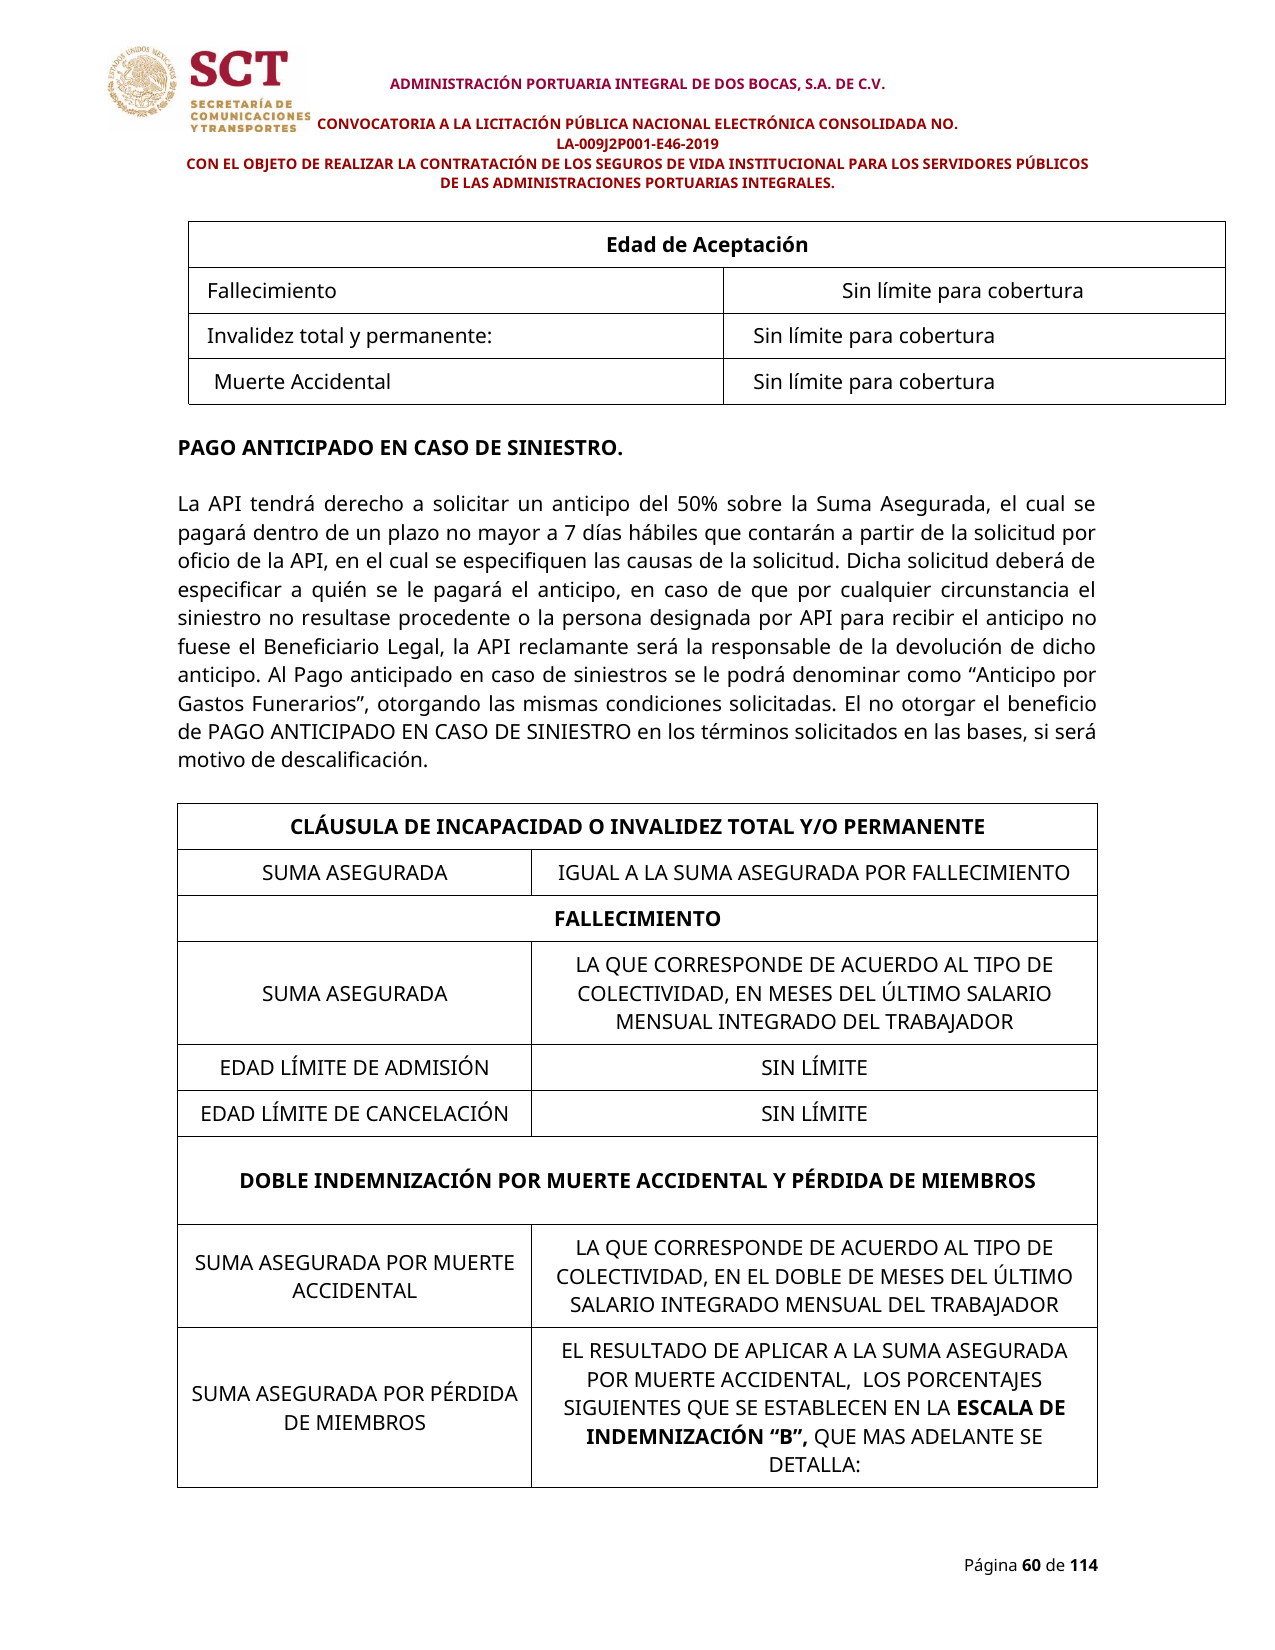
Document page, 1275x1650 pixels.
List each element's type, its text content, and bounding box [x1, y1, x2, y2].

table_cell Sin límite para cobertura [724, 359, 1225, 404]
table_cell SUMA ASEGURADA [178, 850, 531, 895]
table_cell SUMA ASEGURADA POR PÉRDIDA DE MIEMBROS [178, 1328, 531, 1487]
table_cell LA QUE CORRESPONDE DE ACUERDO AL TIPO DE COLECTIVIDAD, EN MESES DEL ÚLTIMO SALARIO MENSUAL INTEGRADO DEL TRABAJADOR [532, 942, 1097, 1044]
table_cell Fallecimiento [189, 268, 723, 312]
table_cell SUMA ASEGURADA [178, 942, 531, 1044]
picture [107, 46, 311, 132]
table_cell FALLECIMIENTO [178, 896, 1097, 941]
text PAGO ANTICIPADO EN CASO DE SINIESTRO. [177, 433, 1098, 461]
table_cell EDAD LÍMITE DE CANCELACIÓN [178, 1091, 531, 1136]
table_cell Invalidez total y permanente: [189, 314, 723, 358]
table_cell SIN LÍMITE [532, 1045, 1097, 1090]
table_cell EDAD LÍMITE DE ADMISIÓN [178, 1045, 531, 1090]
table_cell EL RESULTADO DE APLICAR A LA SUMA ASEGURADA POR MUERTE ACCIDENTAL, LOS PORCENTAJES SIGUIENTES QUE SE ESTABLECEN EN LA ESCALA DE INDEMNIZACIÓN “B”, QUE MAS ADELANTE SE DETALLA: [532, 1328, 1097, 1487]
table_cell SUMA ASEGURADA POR MUERTE ACCIDENTAL [178, 1225, 531, 1327]
table_cell DOBLE INDEMNIZACIÓN POR MUERTE ACCIDENTAL Y PÉRDIDA DE MIEMBROS [178, 1137, 1097, 1224]
table_cell Muerte Accidental [189, 359, 723, 404]
table_cell Sin límite para cobertura [724, 268, 1225, 312]
table_cell Sin límite para cobertura [724, 314, 1225, 358]
table_header Edad de Aceptación [189, 222, 1225, 267]
text La API tendrá derecho a solicitar un anticipo del 50% sobre la Suma Asegurada, el cual se pagará dentro de un plazo no mayor a 7 días hábiles que contarán a partir de la solicitud por oficio de la API, en el cual se especifiquen las causas de la solicitud. Dicha solicitud deberá de especificar a quién se le pagará el anticipo, en caso de que por cualquier circunstancia el siniestro no resultase procedente o la persona designada por API para recibir el anticipo no fuese el Beneficiario Legal, la API reclamante será la responsable de la devolución de dicho anticipo. Al Pago anticipado en caso de siniestros se le podrá denominar como “Anticipo por Gastos Funerarios”, otorgando las mismas condiciones solicitadas. El no otorgar el beneficio de PAGO ANTICIPADO EN CASO DE SINIESTRO en los términos solicitados en las bases, si será motivo de descalificación. [177, 489, 1098, 774]
table_header CLÁUSULA DE INCAPACIDAD O INVALIDEZ TOTAL Y/O PERMANENTE [178, 804, 1097, 848]
table_cell LA QUE CORRESPONDE DE ACUERDO AL TIPO DE COLECTIVIDAD, EN EL DOBLE DE MESES DEL ÚLTIMO SALARIO INTEGRADO MENSUAL DEL TRABAJADOR [532, 1225, 1097, 1327]
table_cell SIN LÍMITE [532, 1091, 1097, 1136]
table_cell IGUAL A LA SUMA ASEGURADA POR FALLECIMIENTO [532, 850, 1097, 895]
